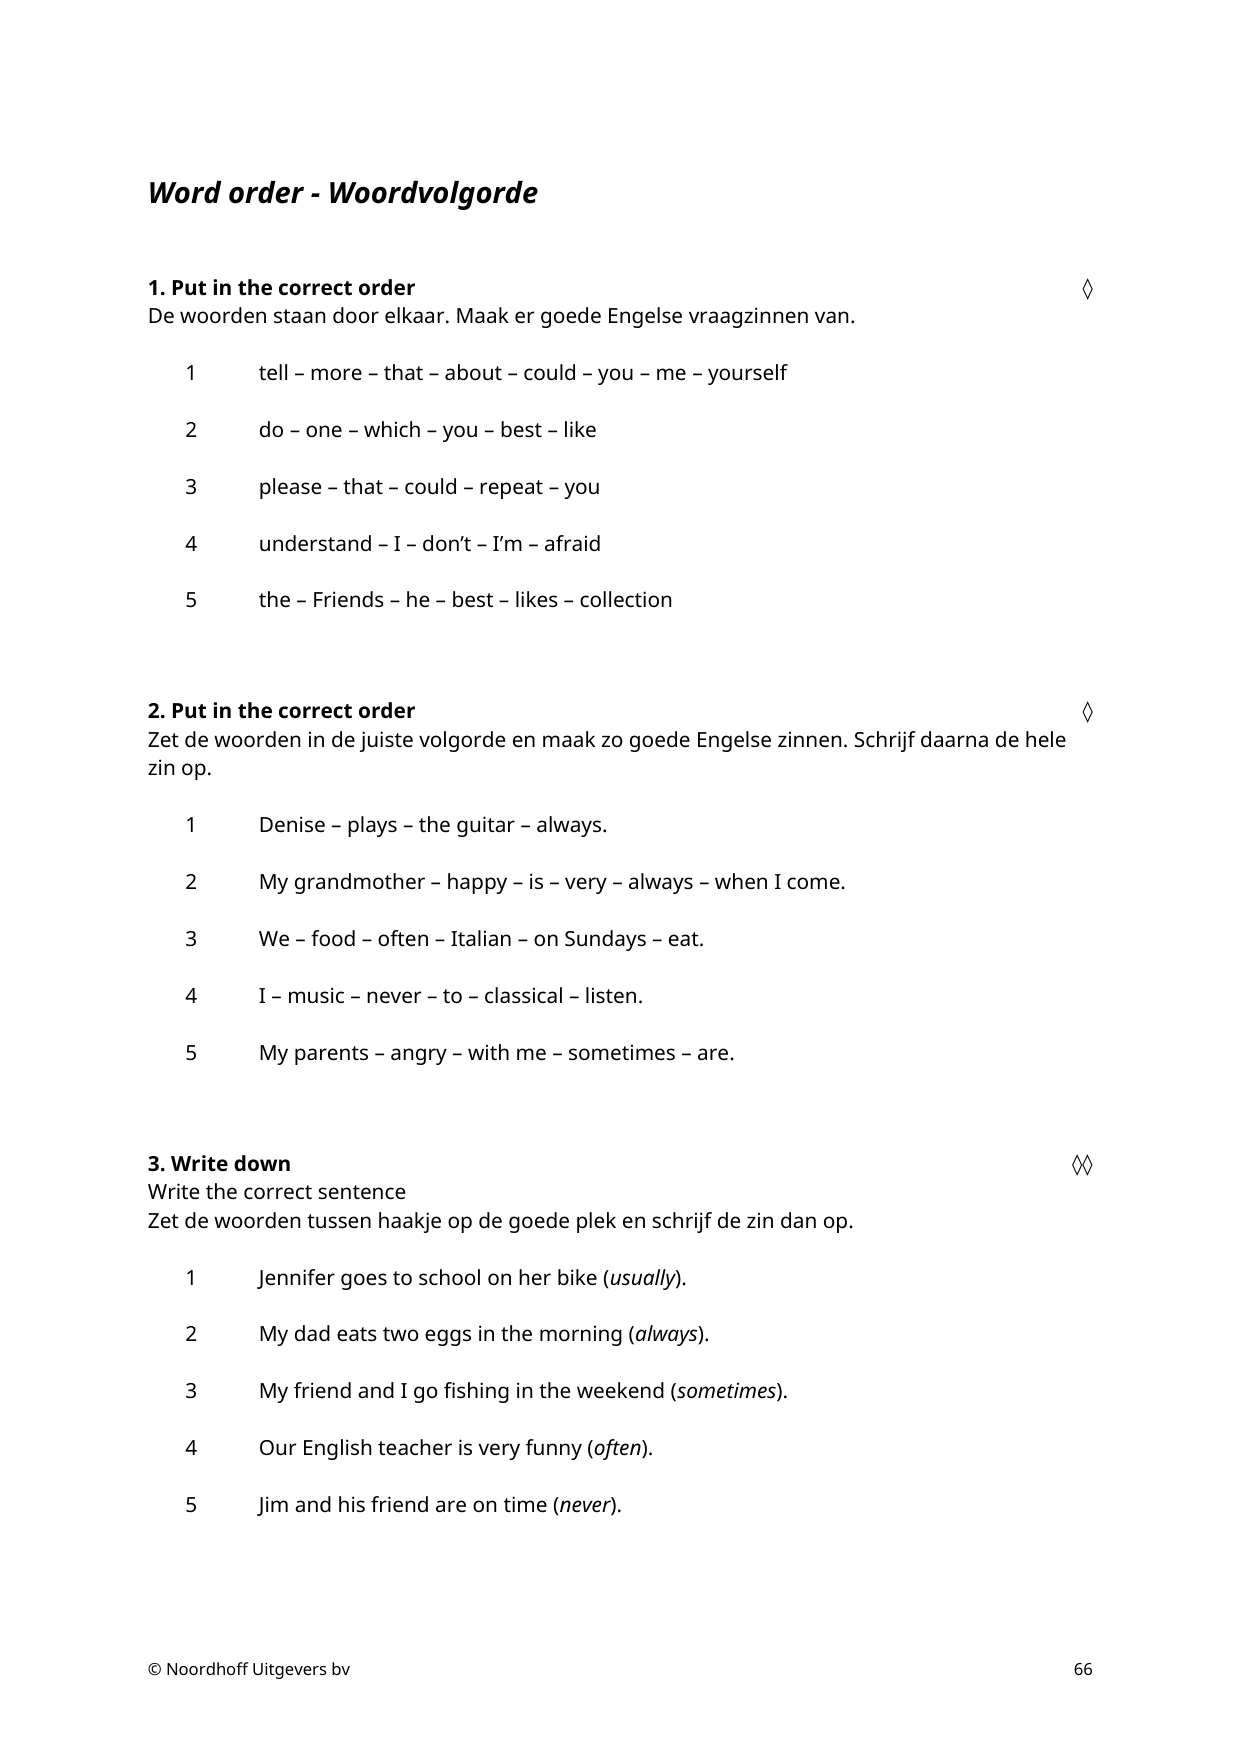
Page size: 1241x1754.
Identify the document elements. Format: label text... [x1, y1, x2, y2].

list My grandmother – happy – is – very – always – when I come. [185, 867, 1092, 896]
text Zet de woorden tussen haakje op de goede plek en schrijf de zin dan op. [148, 1206, 1092, 1234]
list the – Friends – he – best – likes – collection [185, 586, 1092, 614]
list My parents – angry – with me – sometimes – are. [185, 1038, 1092, 1066]
list Denise – plays – the guitar – always. [185, 810, 1092, 839]
text 2. Put in the correct order ◊ [148, 697, 1092, 725]
text De woorden staan door elkaar. Maak er goede Engelse vraagzinnen van. [148, 301, 1092, 330]
list My friend and I go fishing in the weekend (sometimes). [185, 1376, 1092, 1405]
list My dad eats two eggs in the morning (always). [185, 1319, 1092, 1348]
list do – one – which – you – best – like [185, 415, 1092, 443]
text 1. Put in the correct order ◊ [148, 273, 1092, 301]
list please – that – could – repeat – you [185, 472, 1092, 500]
list We – food – often – Italian – on Sundays – eat. [185, 924, 1092, 953]
text Word order - Woordvolgorde [148, 173, 1092, 212]
list I – music – never – to – classical – listen. [185, 981, 1092, 1009]
list Our English teacher is very funny (often). [185, 1433, 1092, 1462]
list Jennifer goes to school on her bike (usually). [185, 1263, 1092, 1291]
list understand – I – don’t – I’m – afraid [185, 529, 1092, 557]
list tell – more – that – about – could – you – me – yourself [185, 358, 1092, 387]
text 3. Write down ◊◊ [148, 1149, 1092, 1177]
text Write the correct sentence [148, 1177, 1092, 1206]
text Zet de woorden in de juiste volgorde en maak zo goede Engelse zinnen. Schrijf daarna de hele zin op. [148, 725, 1092, 782]
list Jim and his friend are on time (never). [185, 1490, 1092, 1519]
